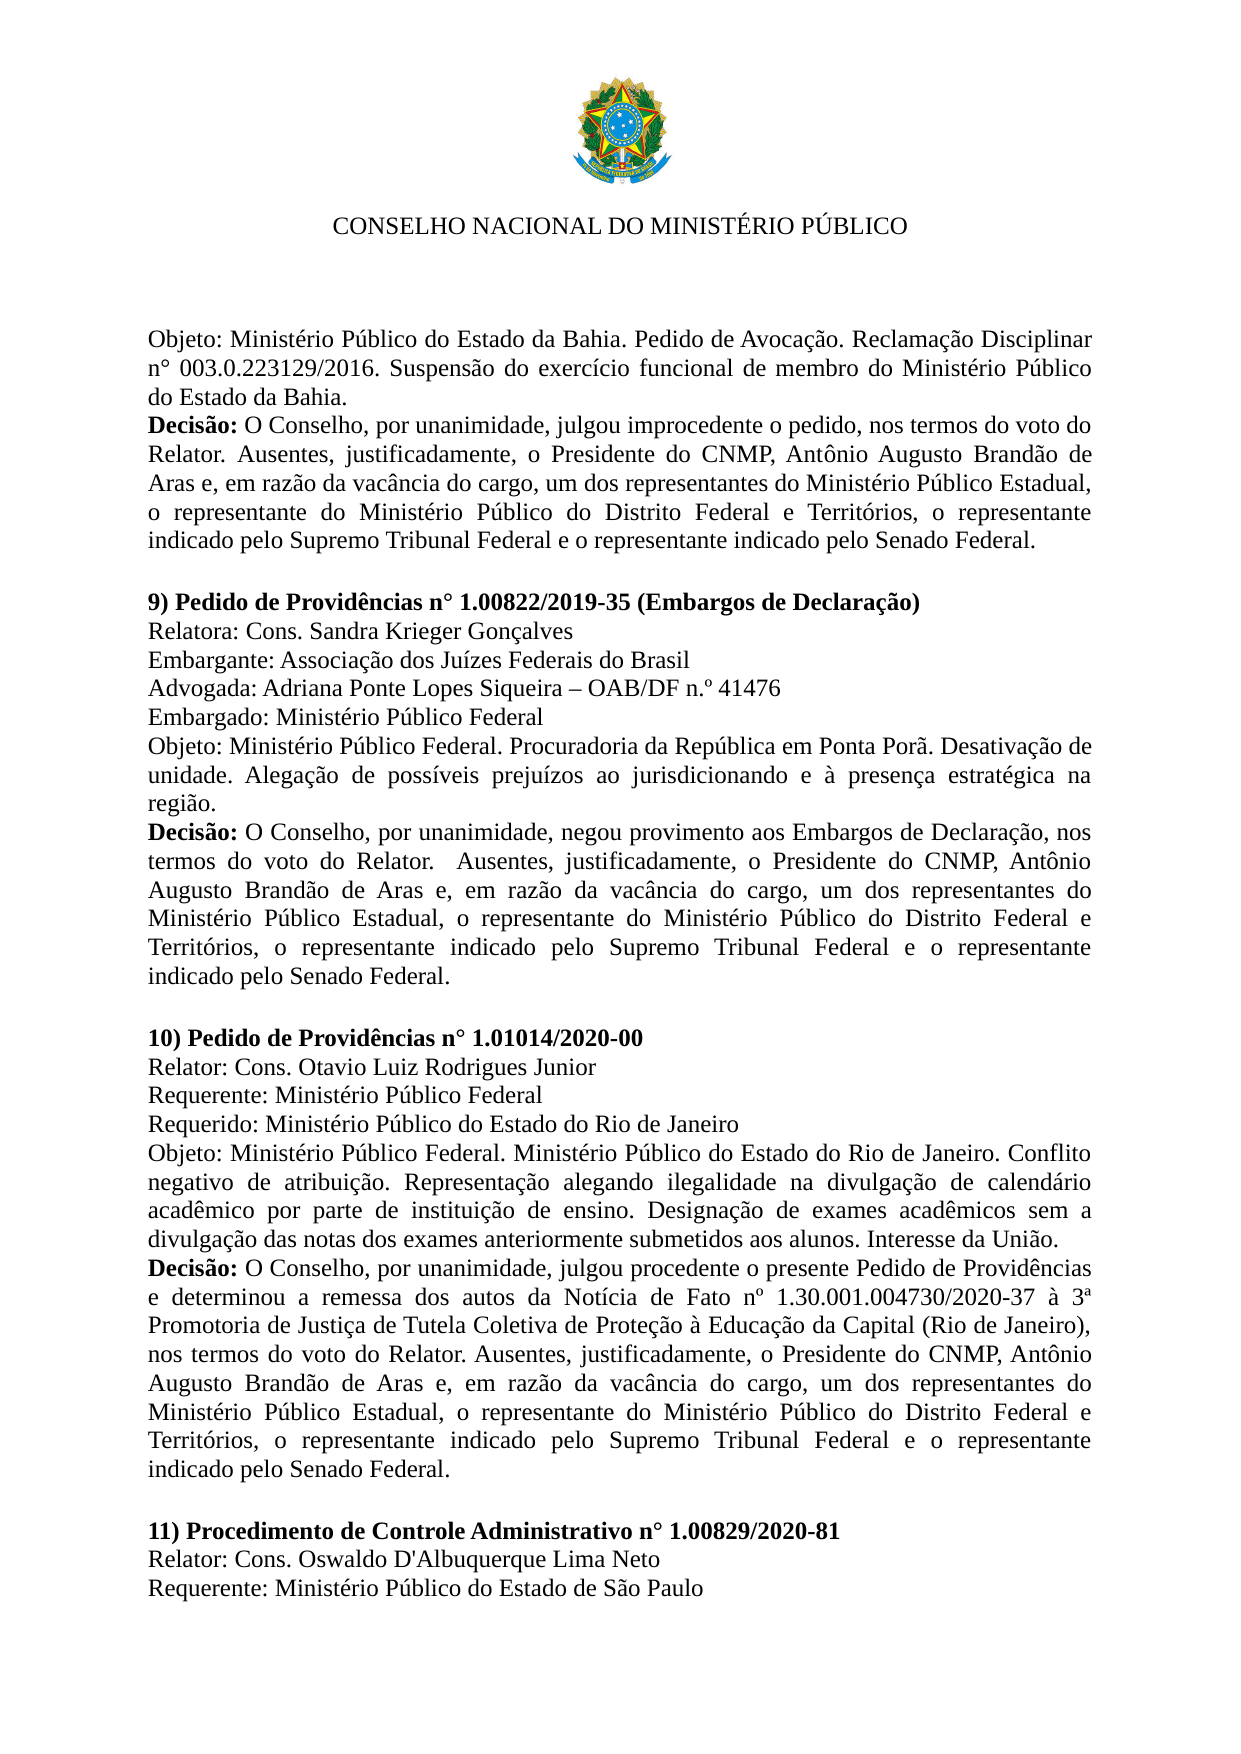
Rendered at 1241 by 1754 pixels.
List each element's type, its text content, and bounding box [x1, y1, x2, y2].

text Embargado: Ministério Público Federal [148, 702, 1093, 731]
text Objeto: Ministério Público do Estado da Bahia. Pedido de Avocação. Reclamação Disciplinar n° 003.0.223129/2016. Suspensão do exercício funcional de membro do Ministério Público do Estado da Bahia. [148, 324, 1093, 411]
text 11) Procedimento de Controle Administrativo n° 1.00829/2020-81 [148, 1516, 1093, 1544]
text 10) Pedido de Providências n° 1.01014/2020-00 [148, 1023, 1093, 1052]
text Decisão: O Conselho, por unanimidade, negou provimento aos Embargos de Declaração, nos termos do voto do Relator. Ausentes, justificadamente, o Presidente do CNMP, Antônio Augusto Brandão de Aras e, em razão da vacância do cargo, um dos representantes do Ministério Público Estadual, o representante do Ministério Público do Distrito Federal e Territórios, o representante indicado pelo Supremo Tribunal Federal e o representante indicado pelo Senado Federal. [148, 817, 1093, 990]
text Relatora: Cons. Sandra Krieger Gonçalves [148, 616, 1093, 645]
text Requerido: Ministério Público do Estado do Rio de Janeiro [148, 1109, 1093, 1138]
text Decisão: O Conselho, por unanimidade, julgou procedente o presente Pedido de Providências e determinou a remessa dos autos da Notícia de Fato nº 1.30.001.004730/2020-37 à 3ª Promotoria de Justiça de Tutela Coletiva de Proteção à Educação da Capital (Rio de Janeiro), nos termos do voto do Relator. Ausentes, justificadamente, o Presidente do CNMP, Antônio Augusto Brandão de Aras e, em razão da vacância do cargo, um dos representantes do Ministério Público Estadual, o representante do Ministério Público do Distrito Federal e Territórios, o representante indicado pelo Supremo Tribunal Federal e o representante indicado pelo Senado Federal. [148, 1253, 1093, 1483]
text Requerente: Ministério Público do Estado de São Paulo [148, 1573, 1093, 1602]
text Requerente: Ministério Público Federal [148, 1080, 1093, 1109]
text Objeto: Ministério Público Federal. Ministério Público do Estado do Rio de Janeiro. Conflito negativo de atribuição. Representação alegando ilegalidade na divulgação de calendário acadêmico por parte de instituição de ensino. Designação de exames acadêmicos sem a divulgação das notas dos exames anteriormente submetidos aos alunos. Interesse da União. [148, 1138, 1093, 1253]
text Relator: Cons. Otavio Luiz Rodrigues Junior [148, 1052, 1093, 1080]
text Relator: Cons. Oswaldo D'Albuquerque Lima Neto [148, 1544, 1093, 1573]
text Objeto: Ministério Público Federal. Procuradoria da República em Ponta Porã. Desativação de unidade. Alegação de possíveis prejuízos ao jurisdicionando e à presença estratégica na região. [148, 731, 1093, 817]
text Decisão: O Conselho, por unanimidade, julgou improcedente o pedido, nos termos do voto do Relator. Ausentes, justificadamente, o Presidente do CNMP, Antônio Augusto Brandão de Aras e, em razão da vacância do cargo, um dos representantes do Ministério Público Estadual, o representante do Ministério Público do Distrito Federal e Territórios, o representante indicado pelo Supremo Tribunal Federal e o representante indicado pelo Senado Federal. [148, 411, 1093, 554]
text Embargante: Associação dos Juízes Federais do Brasil [148, 645, 1093, 673]
text Advogada: Adriana Ponte Lopes Siqueira – OAB/DF n.º 41476 [148, 673, 1093, 702]
text 9) Pedido de Providências n° 1.00822/2019-35 (Embargos de Declaração) [148, 587, 1093, 616]
